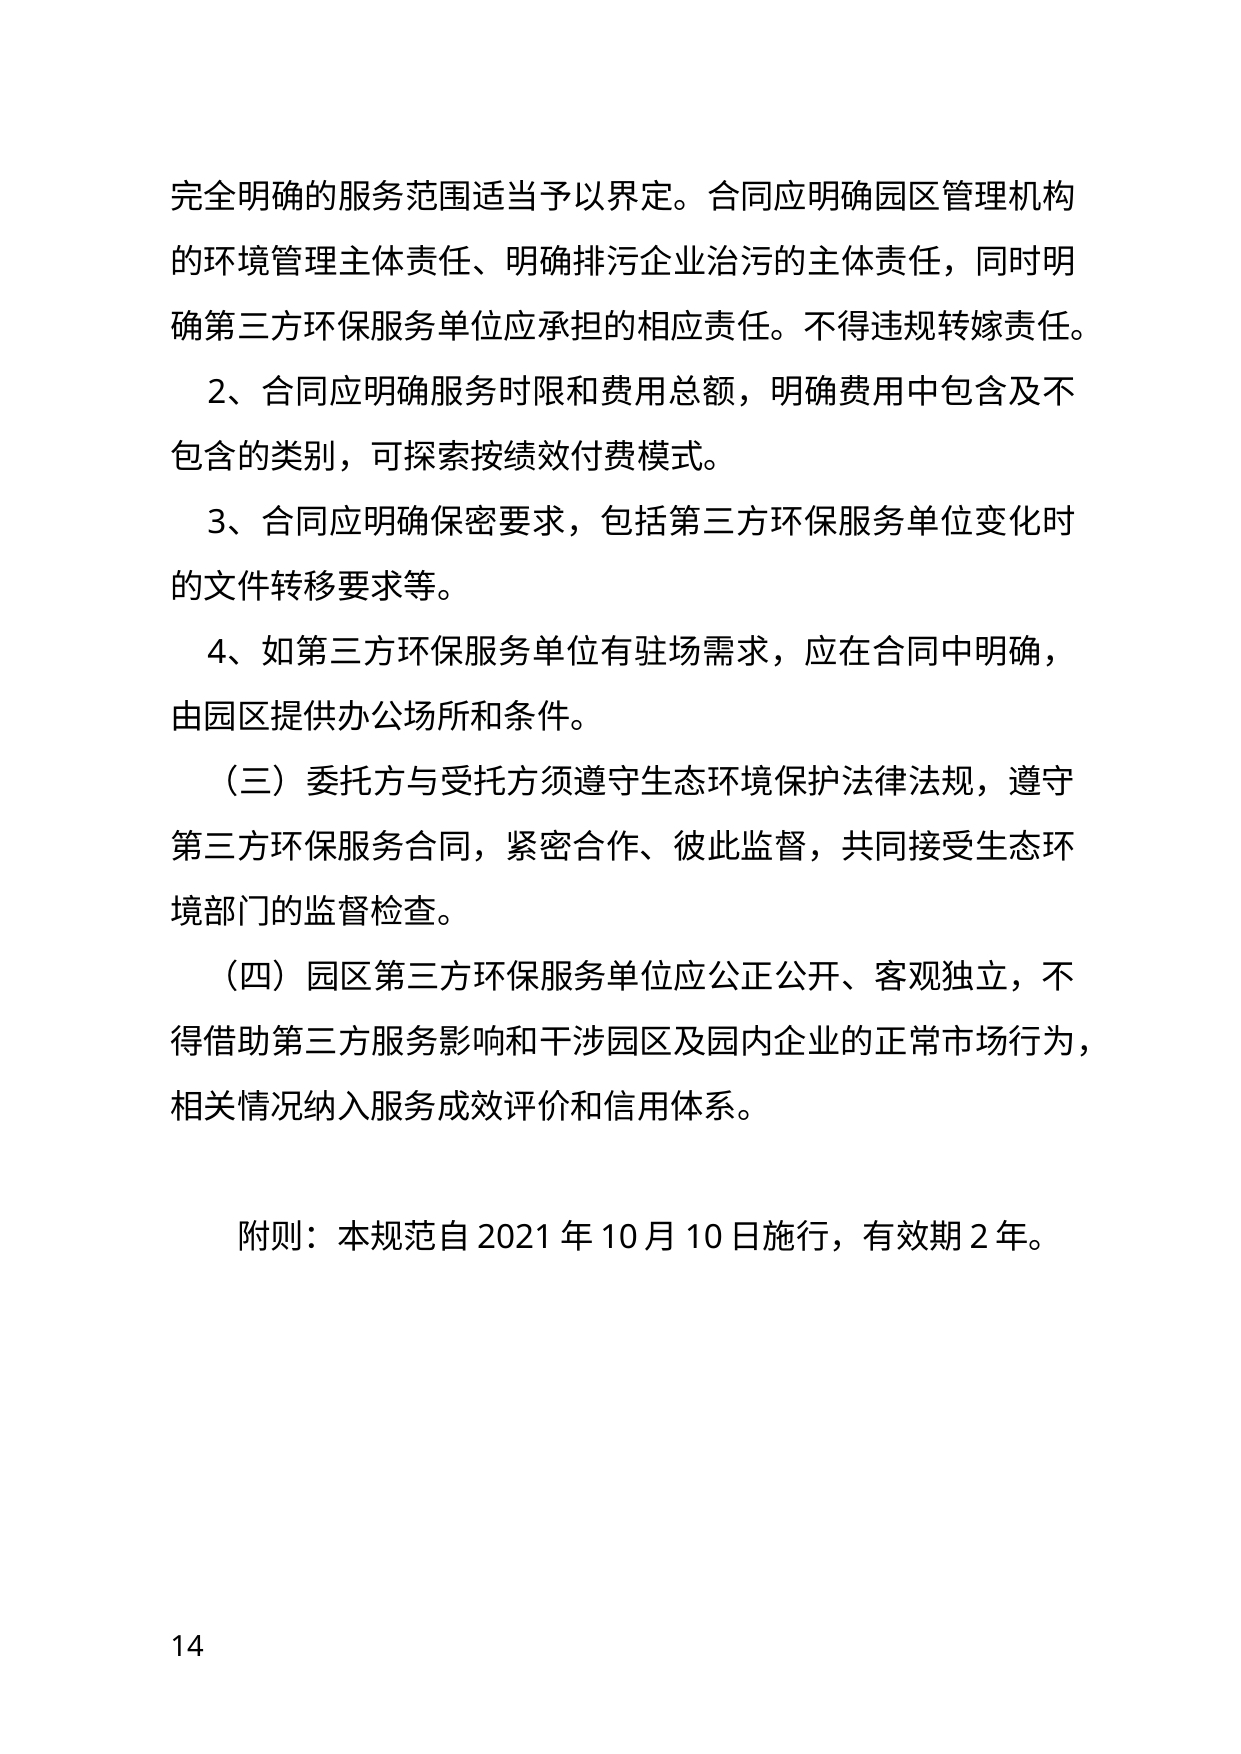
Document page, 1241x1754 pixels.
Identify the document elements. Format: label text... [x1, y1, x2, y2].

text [170, 162, 1076, 1202]
text 附则：本规范自2021年10月10日施行，有效期2年。 [170, 1202, 1076, 1267]
